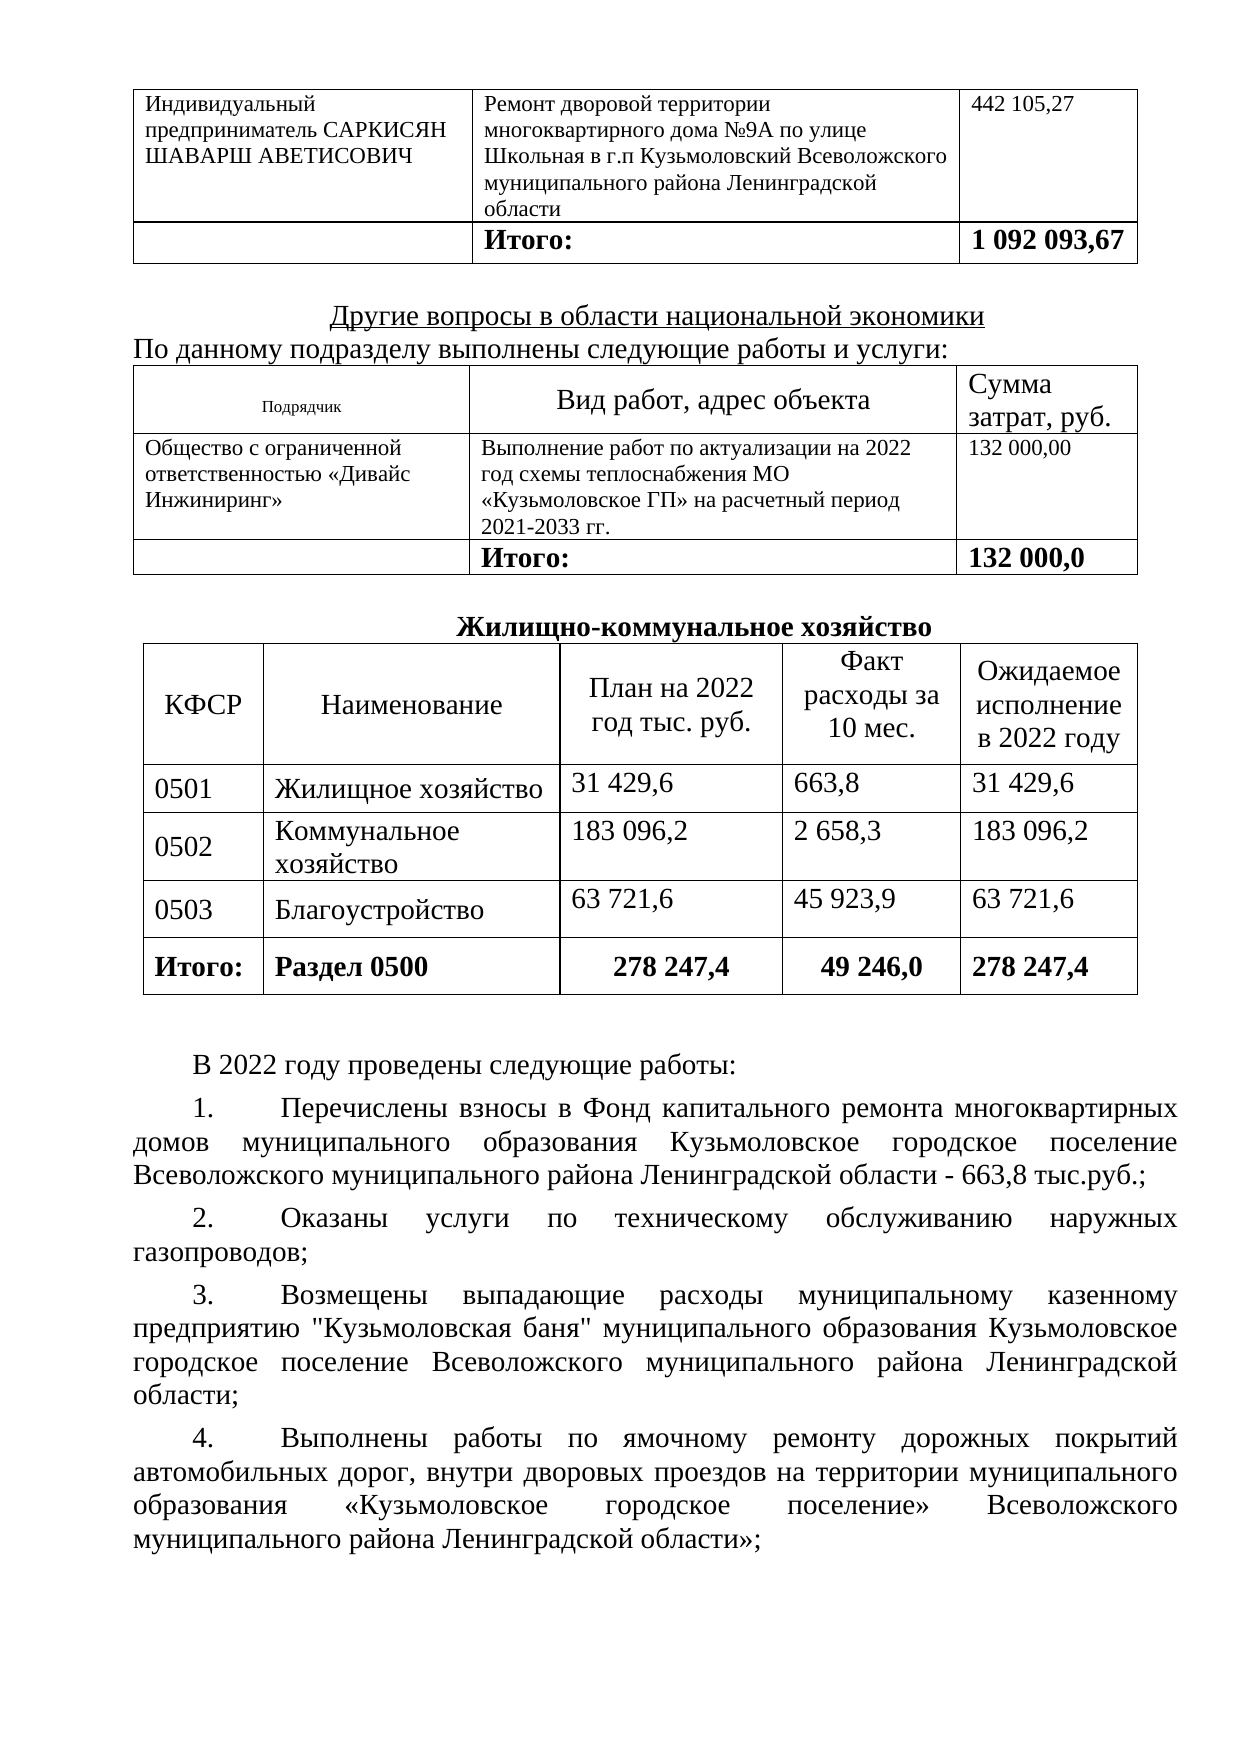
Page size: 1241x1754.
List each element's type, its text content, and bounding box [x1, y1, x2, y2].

table_cell 63 721,6 [961, 881, 1137, 937]
table_cell 0503 [144, 881, 263, 937]
table_cell [134, 223, 472, 263]
table_cell 183 096,2 [961, 813, 1137, 880]
table_cell Раздел 0500 [264, 938, 559, 994]
table_cell Итого: [470, 540, 956, 574]
list Возмещены выпадающие расходы муниципальному казенному предприятию "Кузьмоловская баня" муниципального образования Кузьмоловское городское поселение Всеволожского муниципального района Ленинградской области; [133, 1277, 1178, 1411]
table_cell 132 000,0 [957, 540, 1137, 574]
list Оказаны услуги по техническому обслуживанию наружных газопроводов; [133, 1200, 1178, 1267]
text Другие вопросы в области национальной экономики [133, 298, 1181, 331]
table_cell 442 105,27 [960, 90, 1137, 221]
table_cell 278 247,4 [961, 938, 1137, 994]
table_header Вид работ, адрес объекта [470, 366, 956, 433]
table_cell 278 247,4 [561, 938, 782, 994]
table_cell 132 000,00 [957, 434, 1137, 539]
list Перечислены взносы в Фонд капитального ремонта многоквартирных домов муниципального образования Кузьмоловское городское поселение Всеволожского муниципального района Ленинградской области - 663,8 тыс.руб.; [133, 1090, 1178, 1191]
table_cell Общество с ограниченной ответственностью «Дивайс Инжиниринг» [134, 434, 469, 539]
table_header План на 2022 год тыс. руб. [561, 644, 782, 764]
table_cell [134, 90, 472, 221]
table_cell Ремонт дворовой территории многоквартирного дома №9А по улице Школьная в г.п Кузьмоловский Всеволожского муниципального района Ленинградской области [473, 90, 959, 221]
table_cell 63 721,6 [561, 881, 782, 937]
table_cell [134, 540, 469, 574]
table_cell Выполнение работ по актуализации на 2022 год схемы теплоснабжения МО «Кузьмоловское ГП» на расчетный период 2021-2033 гг. [470, 434, 956, 539]
list Выполнены работы по ямочному ремонту дорожных покрытий автомобильных дорог, внутри дворовых проездов на территории муниципального образования «Кузьмоловское городское поселение» Всеволожского муниципального района Ленинградской области»; [133, 1420, 1178, 1554]
table_header Наименование [264, 644, 559, 764]
text В 2022 году проведены следующие работы: [133, 1047, 1117, 1081]
table_header КФСР [144, 644, 263, 764]
table_header Ожидаемое исполнение в 2022 году [961, 644, 1137, 764]
table_cell Итого: [473, 223, 959, 263]
table_cell Благоустройство [264, 881, 559, 937]
table_cell 45 923,9 [783, 881, 960, 937]
table_header Факт расходы за 10 мес. [783, 644, 960, 764]
table_cell 0501 [144, 765, 263, 812]
text Жилищно-коммунальное хозяйство [133, 609, 1181, 642]
table_cell Жилищное хозяйство [264, 765, 559, 812]
table_cell 1 092 093,67 [960, 223, 1137, 263]
table_cell 31 429,6 [561, 765, 782, 812]
table_header Сумма затрат, руб. [957, 366, 1137, 433]
table_cell 31 429,6 [961, 765, 1137, 812]
table_cell Итого: [144, 938, 263, 994]
text По данному подразделу выполнены следующие работы и услуги: [133, 331, 1181, 365]
table_cell Коммунальное хозяйство [264, 813, 559, 880]
table_cell 49 246,0 [783, 938, 960, 994]
table_cell 183 096,2 [561, 813, 782, 880]
table_cell 2 658,3 [783, 813, 960, 880]
table_cell 663,8 [783, 765, 960, 812]
table_cell 0502 [144, 813, 263, 880]
table_header Подрядчик [134, 366, 469, 433]
